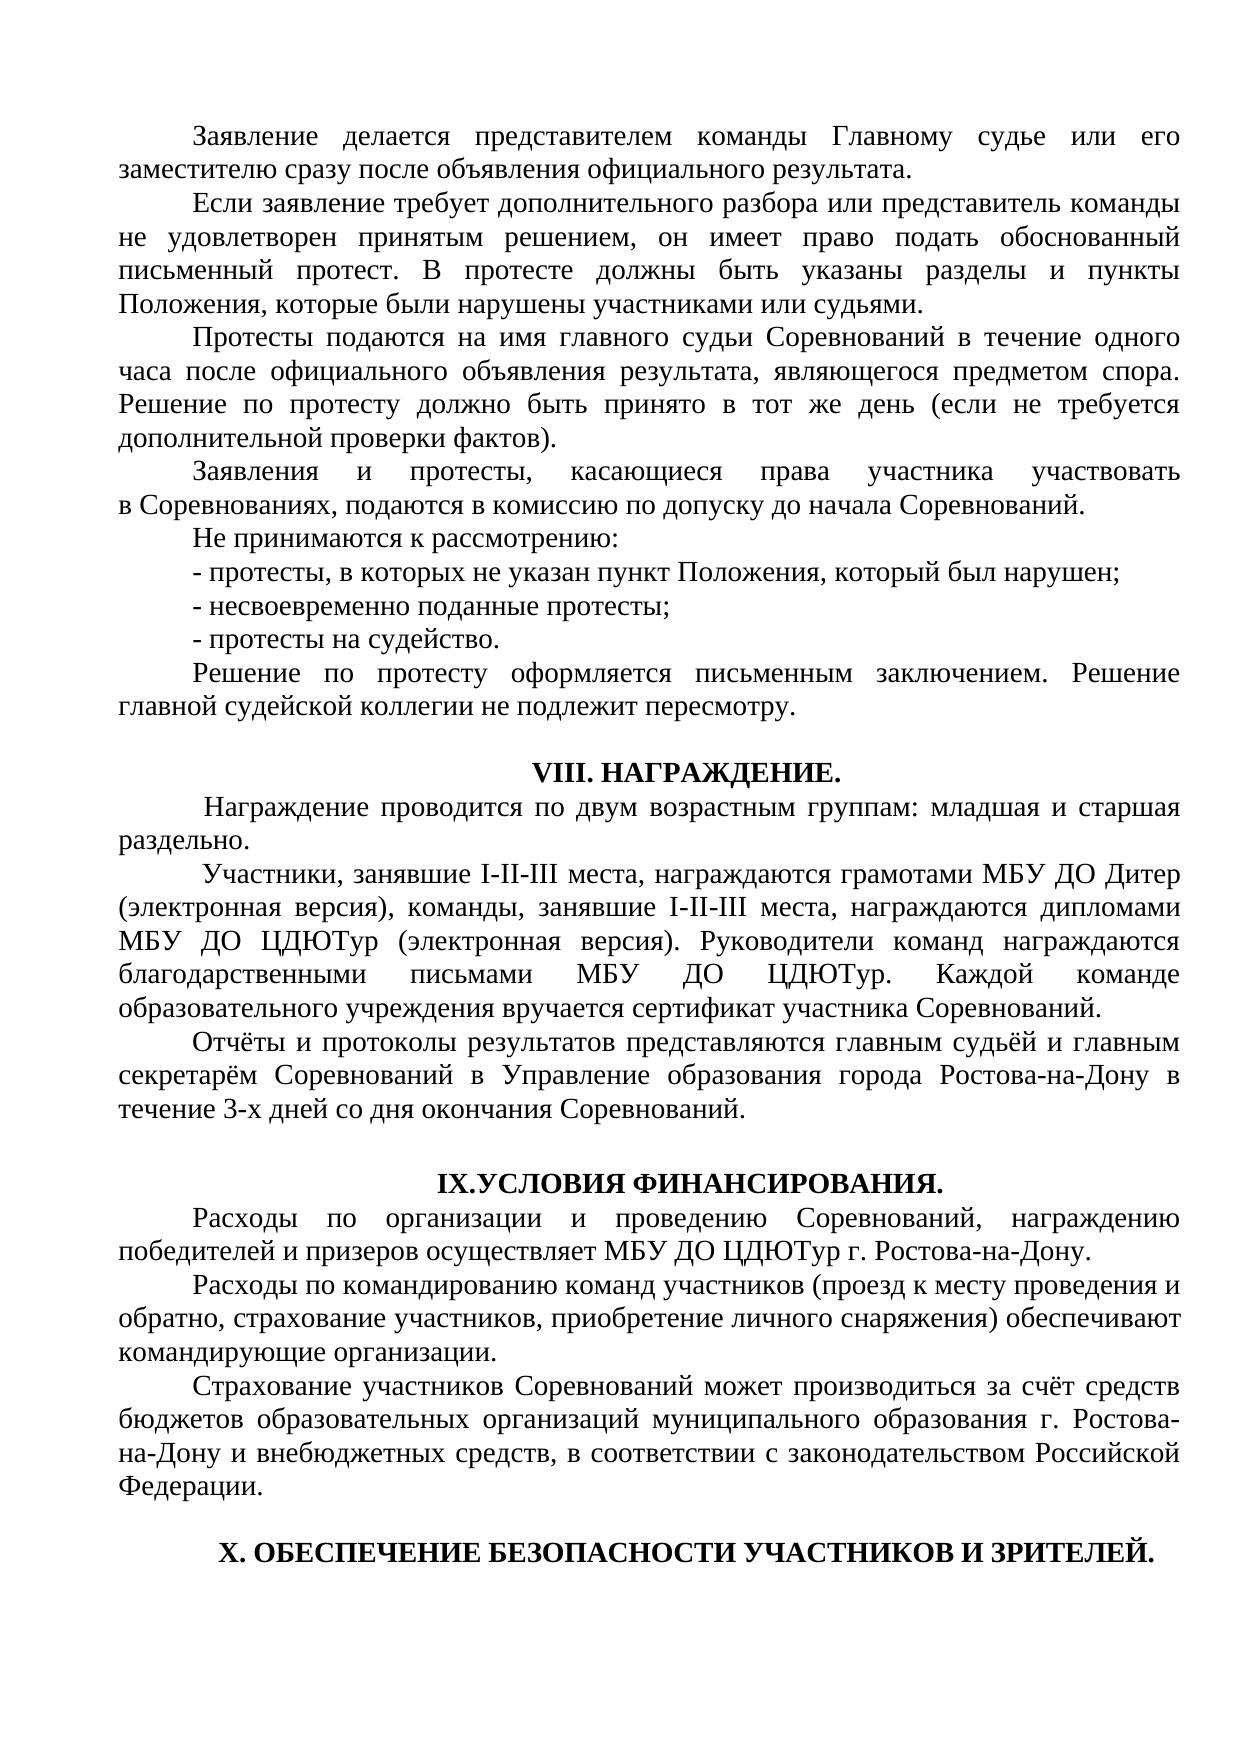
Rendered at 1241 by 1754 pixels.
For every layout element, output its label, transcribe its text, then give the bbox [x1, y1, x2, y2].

text - протесты, в которых не указан пункт Положения, который был нарушен; [118, 554, 1181, 588]
text Протесты подаются на имя главного судьи Соревнований в течение одного часа после официального объявления результата, являющегося предметом спора. Решение по протесту должно быть принято в тот же день (если не требуется дополнительной проверки фактов). [118, 319, 1181, 453]
text Заявления и протесты, касающиеся права участника участвовать в Соревнованиях, подаются в комиссию по допуску до начала Соревнований. [118, 453, 1181, 521]
text - протесты на судейство. [118, 621, 1181, 655]
text Решение по протесту оформляется письменным заключением. Решение главной судейской коллегии не подлежит пересмотру. [118, 655, 1181, 722]
text Не принимаются к рассмотрению: [118, 521, 1181, 554]
text IX.УСЛОВИЯ ФИНАНСИРОВАНИЯ. [118, 1166, 1181, 1200]
text Отчёты и протоколы результатов представляются главным судьёй и главным секретарём Соревнований в Управление образования города Ростова-на-Дону в течение 3-х дней со дня окончания Соревнований. [118, 1024, 1181, 1124]
text Участники, занявшие I-II-III места, награждаются грамотами МБУ ДО Дитер (электронная версия), команды, занявшие I-II-III места, награждаются дипломами МБУ ДО ЦДЮТур (электронная версия). Руководители команд награждаются благодарственными письмами МБУ ДО ЦДЮТур. Каждой команде образовательного учреждения вручается сертификат участника Соревнований. [118, 856, 1181, 1024]
text X. ОБЕСПЕЧЕНИЕ БЕЗОПАСНОСТИ УЧАСТНИКОВ И ЗРИТЕЛЕЙ. [118, 1535, 1181, 1569]
text Если заявление требует дополнительного разбора или представитель команды не удовлетворен принятым решением, он имеет право подать обоснованный письменный протест. В протесте должны быть указаны разделы и пункты Положения, которые были нарушены участниками или судьями. [118, 185, 1181, 319]
text Страхование участников Соревнований может производиться за счёт средств бюджетов образовательных организаций муниципального образования г. Ростова-на-Дону и внебюджетных средств, в соответствии с законодательством Российской Федерации. [118, 1368, 1181, 1502]
text - несвоевременно поданные протесты; [118, 588, 1181, 621]
text Расходы по командированию команд участников (проезд к месту проведения и обратно, страхование участников, приобретение личного снаряжения) обеспечивают командирующие организации. [118, 1267, 1181, 1368]
text Награждение проводится по двум возрастным группам: младшая и старшая раздельно. [118, 789, 1181, 856]
text Расходы по организации и проведению Соревнований, награждению победителей и призеров осуществляет МБУ ДО ЦДЮТур г. Ростова-на-Дону. [118, 1200, 1181, 1267]
text VIII. НАГРАЖДЕНИЕ. [118, 755, 1181, 789]
text Заявление делается представителем команды Главному судье или его заместителю сразу после объявления официального результата. [118, 118, 1181, 185]
